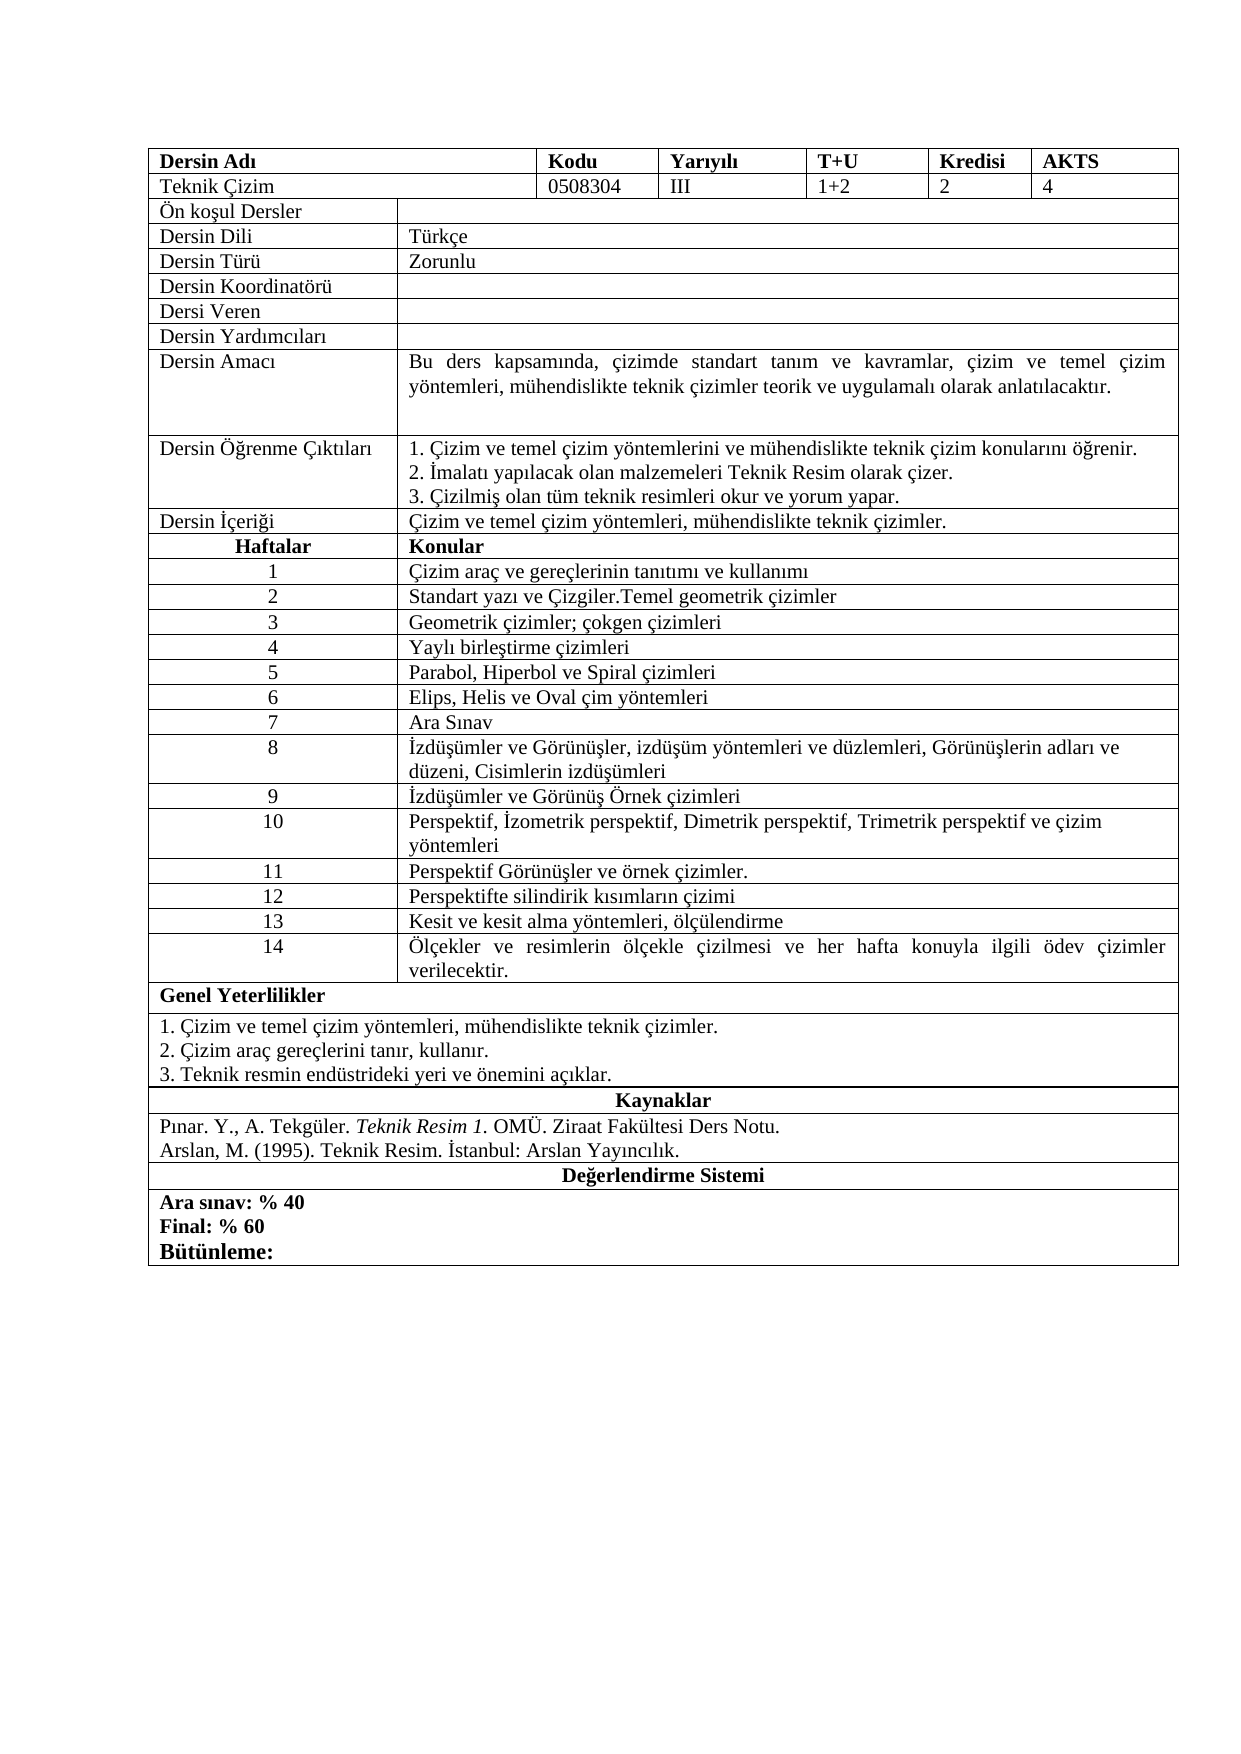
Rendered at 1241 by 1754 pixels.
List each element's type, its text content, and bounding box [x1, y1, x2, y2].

table_header Kodu [537, 149, 658, 173]
table_cell 4 [1032, 174, 1178, 198]
table_cell Dersin Amacı [149, 350, 397, 435]
table_cell Parabol, Hiperbol ve Spiral çizimleri [398, 660, 1178, 684]
table_cell Dersin Öğrenme Çıktıları [149, 436, 397, 508]
table_cell Elips, Helis ve Oval çim yöntemleri [398, 685, 1178, 709]
table_cell 9 [149, 784, 397, 808]
table_header Dersin Adı [149, 149, 536, 173]
table_cell Çizim araç ve gereçlerinin tanıtımı ve kullanımı [398, 559, 1178, 583]
table_cell [398, 274, 1178, 298]
table_header Yarıyılı [659, 149, 806, 173]
table_cell Dersin Türü [149, 249, 397, 273]
table_cell Dersin Dili [149, 224, 397, 248]
table_cell Değerlendirme Sistemi [149, 1163, 1178, 1189]
table_cell 3 [149, 610, 397, 634]
table_cell Kaynaklar [149, 1088, 1178, 1113]
table_cell Dersin Koordinatörü [149, 274, 397, 298]
table_cell Teknik Çizim [149, 174, 536, 198]
table_cell Bu ders kapsamında, çizimde standart tanım ve kavramlar, çizim ve temel çizim yöntemleri, mühendislikte teknik çizimler teorik ve uygulamalı olarak anlatılacaktır. [398, 350, 1178, 435]
table_cell Türkçe [398, 224, 1178, 248]
table_header Kredisi [929, 149, 1031, 173]
table_cell 4 [149, 635, 397, 659]
table_cell 1+2 [807, 174, 928, 198]
table_cell [398, 324, 1178, 348]
table_cell III [659, 174, 806, 198]
table_cell İzdüşümler ve Görünüş Örnek çizimleri [398, 784, 1178, 808]
table_cell Standart yazı ve Çizgiler.Temel geometrik çizimler [398, 585, 1178, 608]
table_cell Ön koşul Dersler [149, 199, 397, 223]
table_cell Geometrik çizimler; çokgen çizimleri [398, 610, 1178, 634]
table_cell Genel Yeterlilikler [149, 983, 1178, 1013]
table_header T+U [807, 149, 928, 173]
table_cell Zorunlu [398, 249, 1178, 273]
table_cell 13 [149, 909, 397, 933]
table_cell Çizim ve temel çizim yöntemleri, mühendislikte teknik çizimler. [398, 509, 1178, 533]
table_cell Ara sınav: % 40 Final: % 60 Bütünleme: [149, 1190, 1178, 1264]
table_cell 12 [149, 884, 397, 908]
table_cell Perspektifte silindirik kısımların çizimi [398, 884, 1178, 908]
table_cell 11 [149, 859, 397, 883]
table_cell Konular [398, 534, 1178, 558]
table_cell Yaylı birleştirme çizimleri [398, 635, 1178, 659]
table_cell 10 [149, 809, 397, 857]
table_cell Dersi Veren [149, 299, 397, 323]
table_header AKTS [1032, 149, 1178, 173]
table_cell 1. Çizim ve temel çizim yöntemleri, mühendislikte teknik çizimler. 2. Çizim araç gereçlerini tanır, kullanır. 3. Teknik resmin endüstrideki yeri ve önemini açıklar. [149, 1014, 1178, 1086]
table_cell Dersin Yardımcıları [149, 324, 397, 348]
table_cell Ara Sınav [398, 710, 1178, 734]
table_cell İzdüşümler ve Görünüşler, izdüşüm yöntemleri ve düzlemleri, Görünüşlerin adları ve düzeni, Cisimlerin izdüşümleri [398, 735, 1178, 783]
table_cell Perspektif, İzometrik perspektif, Dimetrik perspektif, Trimetrik perspektif ve çizim yöntemleri [398, 809, 1178, 857]
table_cell Perspektif Görünüşler ve örnek çizimler. [398, 859, 1178, 883]
table_cell 8 [149, 735, 397, 783]
table_cell Ölçekler ve resimlerin ölçekle çizilmesi ve her hafta konuyla ilgili ödev çizimler verilecektir. [398, 934, 1178, 982]
table_cell 2 [929, 174, 1031, 198]
table_cell Kesit ve kesit alma yöntemleri, ölçülendirme [398, 909, 1178, 933]
table_cell 2 [149, 585, 397, 608]
table_cell 14 [149, 934, 397, 982]
table_cell 1. Çizim ve temel çizim yöntemlerini ve mühendislikte teknik çizim konularını öğrenir. 2. İmalatı yapılacak olan malzemeleri Teknik Resim olarak çizer. 3. Çizilmiş olan tüm teknik resimleri okur ve yorum yapar. [398, 436, 1178, 508]
table_cell [398, 199, 1178, 223]
table_cell 6 [149, 685, 397, 709]
table_cell Pınar. Y., A. Tekgüler. Teknik Resim 1. OMÜ. Ziraat Fakültesi Ders Notu. Arslan, M. (1995). Teknik Resim. İstanbul: Arslan Yayıncılık. [149, 1114, 1178, 1162]
table_cell 7 [149, 710, 397, 734]
table_cell 1 [149, 559, 397, 583]
table_cell [398, 299, 1178, 323]
table_cell 0508304 [537, 174, 658, 198]
table_cell Haftalar [149, 534, 397, 558]
table_cell Dersin İçeriği [149, 509, 397, 533]
table_cell 5 [149, 660, 397, 684]
